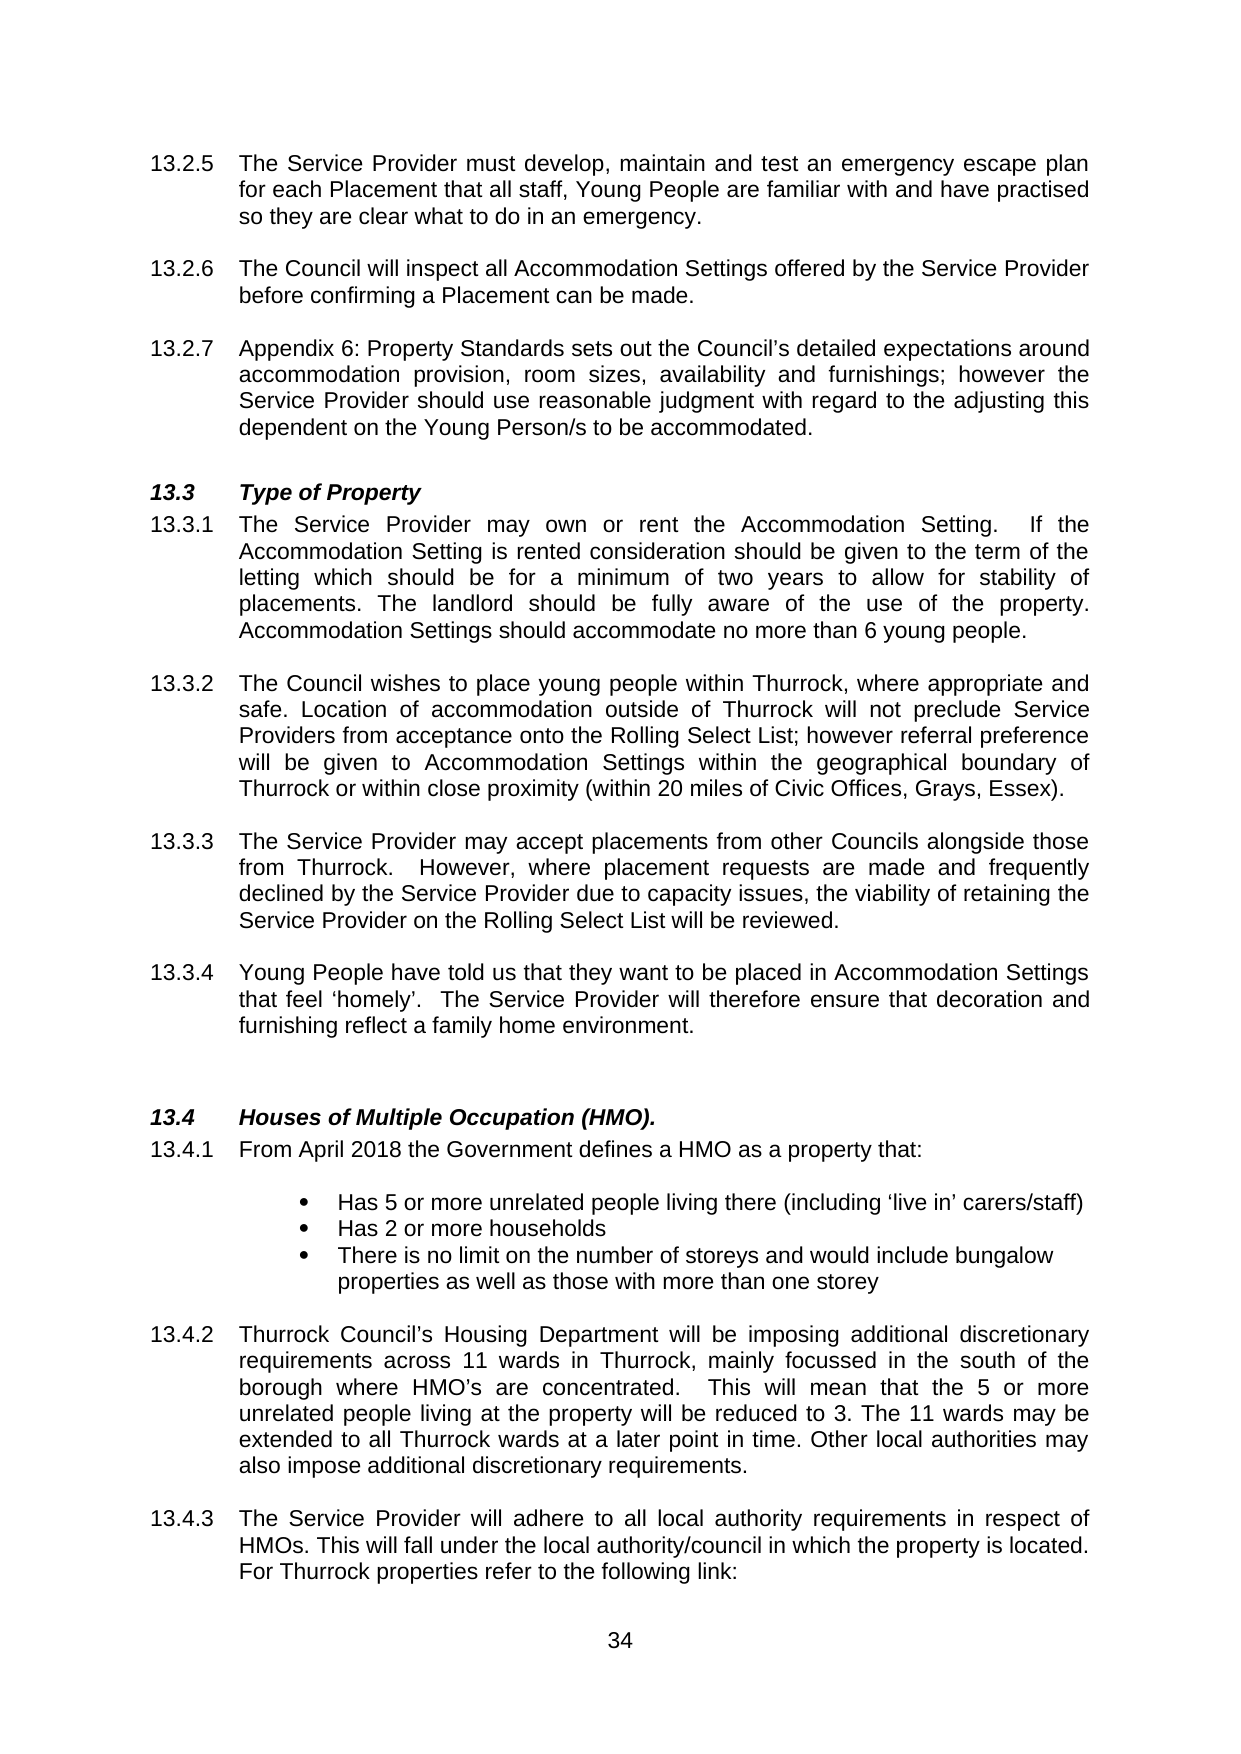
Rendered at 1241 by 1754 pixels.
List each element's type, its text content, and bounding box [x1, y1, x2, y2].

text 13.2.5 The Service Provider must develop, maintain and test an emergency escape plan for each Placement that all staff, Young People are familiar with and have practised so they are clear what to do in an emergency. [150, 150, 1090, 229]
text 13.4.2 Thurrock Council’s Housing Department will be imposing additional discretionary requirements across 11 wards in Thurrock, mainly focussed in the south of the borough where HMO’s are concentrated. This will mean that the 5 or more unrelated people living at the property will be reduced to 3. The 11 wards may be extended to all Thurrock wards at a later point in time. Other local authorities may also impose additional discretionary requirements. [150, 1321, 1090, 1479]
list Has 2 or more households [300, 1215, 1090, 1242]
subtitle 13.4 Houses of Multiple Occupation (HMO). [150, 1104, 1090, 1130]
text 13.3.2 The Council wishes to place young people within Thurrock, where appropriate and safe. Location of accommodation outside of Thurrock will not preclude Service Providers from acceptance onto the Rolling Select List; however referral preference will be given to Accommodation Settings within the geographical boundary of Thurrock or within close proximity (within 20 miles of Civic Offices, Grays, Essex). [150, 669, 1090, 801]
text 13.2.6 The Council will inspect all Accommodation Settings offered by the Service Provider before confirming a Placement can be made. [150, 255, 1090, 308]
list There is no limit on the number of storeys and would include bungalow properties as well as those with more than one storey [300, 1242, 1090, 1294]
list Has 5 or more unrelated people living there (including ‘live in’ carers/staff) [300, 1189, 1090, 1215]
text 13.3.1 The Service Provider may own or rent the Accommodation Setting. If the Accommodation Setting is rented consideration should be given to the term of the letting which should be for a minimum of two years to allow for stability of placements. The landlord should be fully aware of the use of the property. Accommodation Settings should accommodate no more than 6 young people. [150, 511, 1090, 643]
text 13.3.3 The Service Provider may accept placements from other Councils alongside those from Thurrock. However, where placement requests are made and frequently declined by the Service Provider due to capacity issues, the viability of retaining the Service Provider on the Rolling Select List will be reviewed. [150, 828, 1090, 933]
subtitle 13.3 Type of Property [150, 479, 1090, 505]
text 13.4.1 From April 2018 the Government defines a HMO as a property that: [150, 1136, 1090, 1163]
text 13.2.7 Appendix 6: Property Standards sets out the Council’s detailed expectations around accommodation provision, room sizes, availability and furnishings; however the Service Provider should use reasonable judgment with regard to the adjusting this dependent on the Young Person/s to be accommodated. [150, 334, 1090, 440]
text 13.4.3 The Service Provider will adhere to all local authority requirements in respect of HMOs. This will fall under the local authority/council in which the property is located. For Thurrock properties refer to the following link: [150, 1505, 1090, 1584]
text 13.3.4 Young People have told us that they want to be placed in Accommodation Settings that feel ‘homely’. The Service Provider will therefore ensure that decoration and furnishing reflect a family home environment. [150, 959, 1090, 1038]
